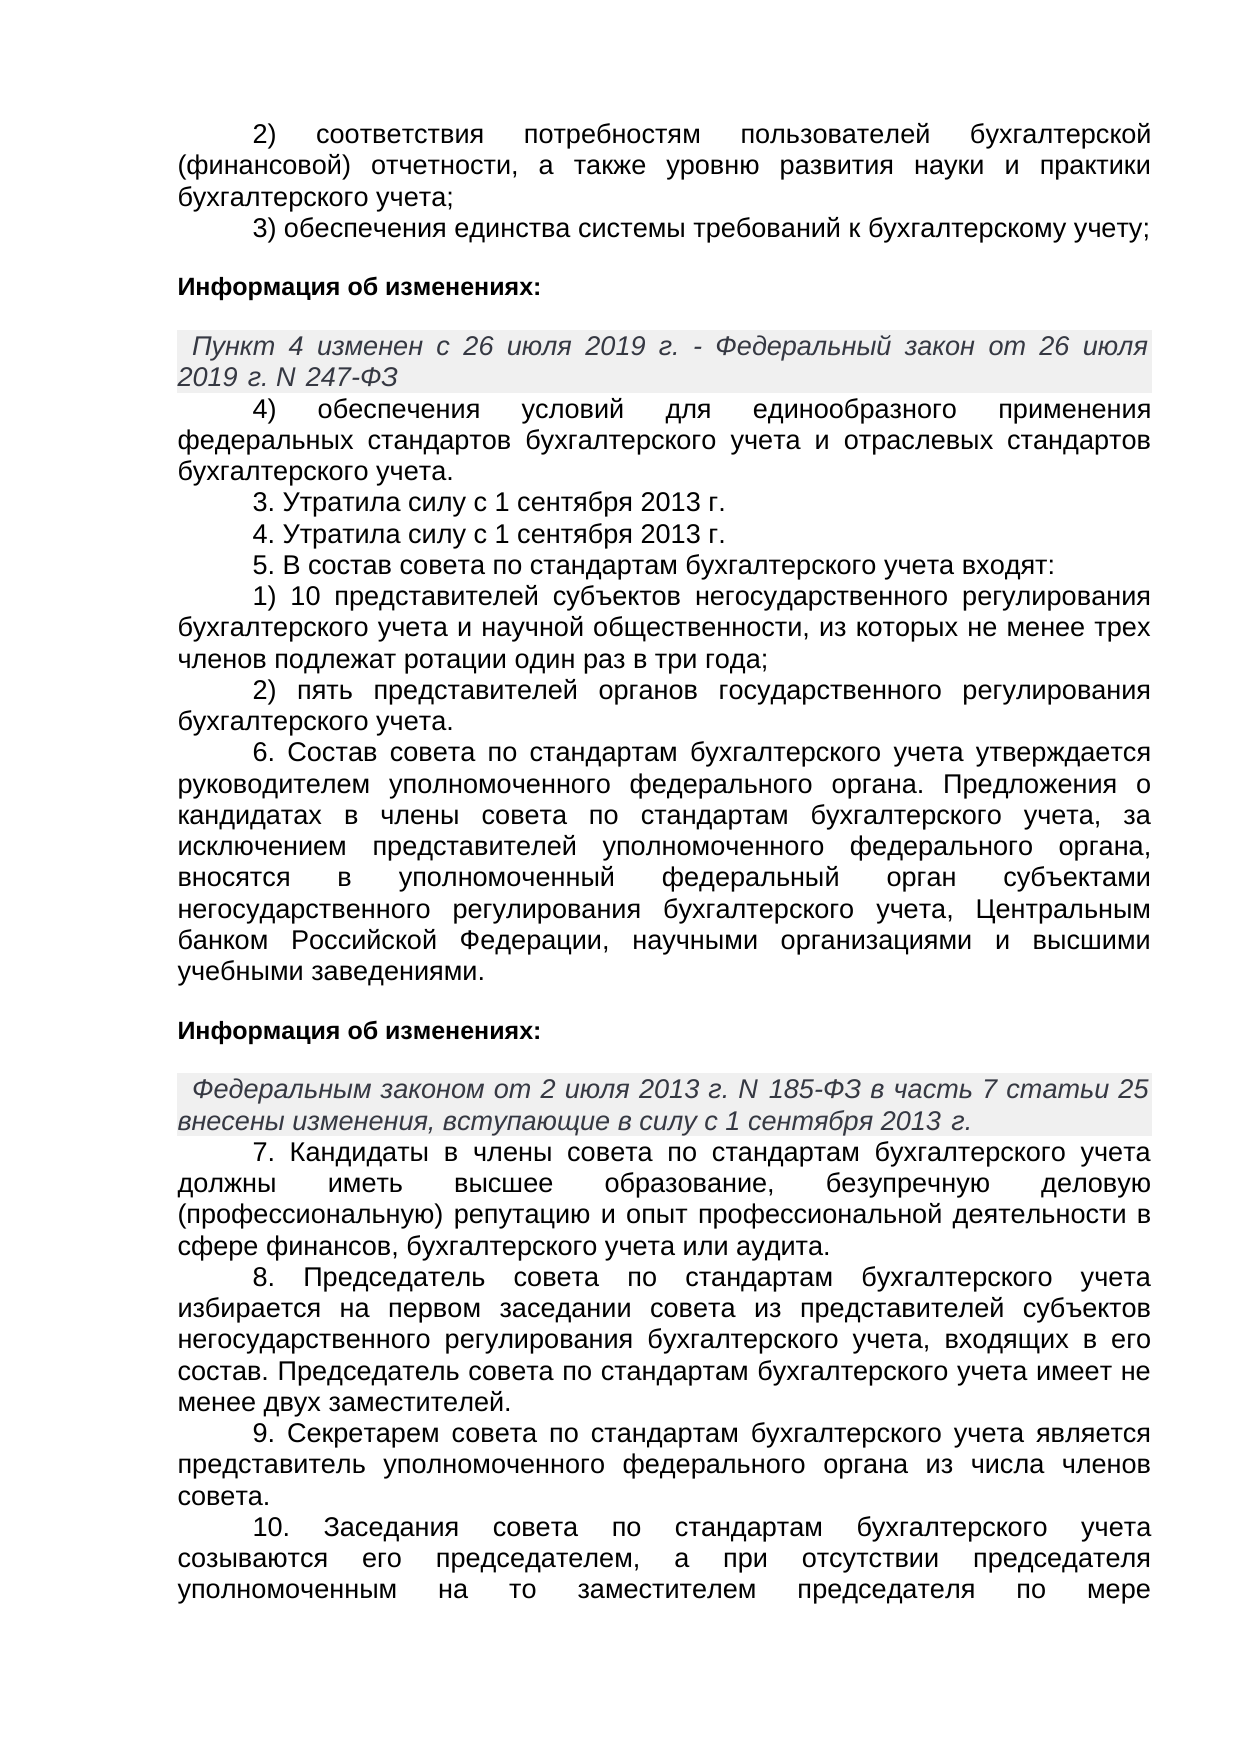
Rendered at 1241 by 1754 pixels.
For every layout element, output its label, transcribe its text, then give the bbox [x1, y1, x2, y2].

text 2) соответствия потребностям пользователей бухгалтерской (финансовой) отчетности, а также уровню развития науки и практики бухгалтерского учета; [177, 118, 1152, 212]
text 9. Секретарем совета по стандартам бухгалтерского учета является представитель уполномоченного федерального органа из числа членов совета. [177, 1417, 1152, 1511]
text Пункт 4 изменен с 26 июля 2019 г. - Федеральный закон от 26 июля 2019 г. N 247-ФЗ [177, 330, 1152, 393]
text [177, 1511, 1152, 1605]
text 6. Состав совета по стандартам бухгалтерского учета утверждается руководителем уполномоченного федерального органа. Предложения о кандидатах в члены совета по стандартам бухгалтерского учета, за исключением представителей уполномоченного федерального органа, вносятся в уполномоченный федеральный орган субъектами негосударственного регулирования бухгалтерского учета, Центральным банком Российской Федерации, научными организациями и высшими учебными заведениями. [177, 736, 1152, 986]
text 3. Утратила силу с 1 сентября 2013 г. [177, 486, 1152, 518]
text 4) обеспечения условий для единообразного применения федеральных стандартов бухгалтерского учета и отраслевых стандартов бухгалтерского учета. [177, 393, 1152, 486]
text Информация об изменениях: [177, 1016, 1152, 1044]
text 2) пять представителей органов государственного регулирования бухгалтерского учета. [177, 674, 1152, 736]
text 7. Кандидаты в члены совета по стандартам бухгалтерского учета должны иметь высшее образование, безупречную деловую (профессиональную) репутацию и опыт профессиональной деятельности в сфере финансов, бухгалтерского учета или аудита. [177, 1136, 1152, 1261]
text 1) 10 представителей субъектов негосударственного регулирования бухгалтерского учета и научной общественности, из которых не менее трех членов подлежат ротации один раз в три года; [177, 580, 1152, 674]
text 4. Утратила силу с 1 сентября 2013 г. [177, 518, 1152, 549]
text Федеральным законом от 2 июля 2013 г. N 185-ФЗ в часть 7 статьи 25 внесены изменения, вступающие в силу с 1 сентября 2013 г. [177, 1073, 1152, 1136]
text 5. В состав совета по стандартам бухгалтерского учета входят: [177, 549, 1152, 580]
text 8. Председатель совета по стандартам бухгалтерского учета избирается на первом заседании совета из представителей субъектов негосударственного регулирования бухгалтерского учета, входящих в его состав. Председатель совета по стандартам бухгалтерского учета имеет не менее двух заместителей. [177, 1261, 1152, 1417]
text 3) обеспечения единства системы требований к бухгалтерскому учету; [177, 212, 1152, 243]
text Информация об изменениях: [177, 272, 1152, 301]
